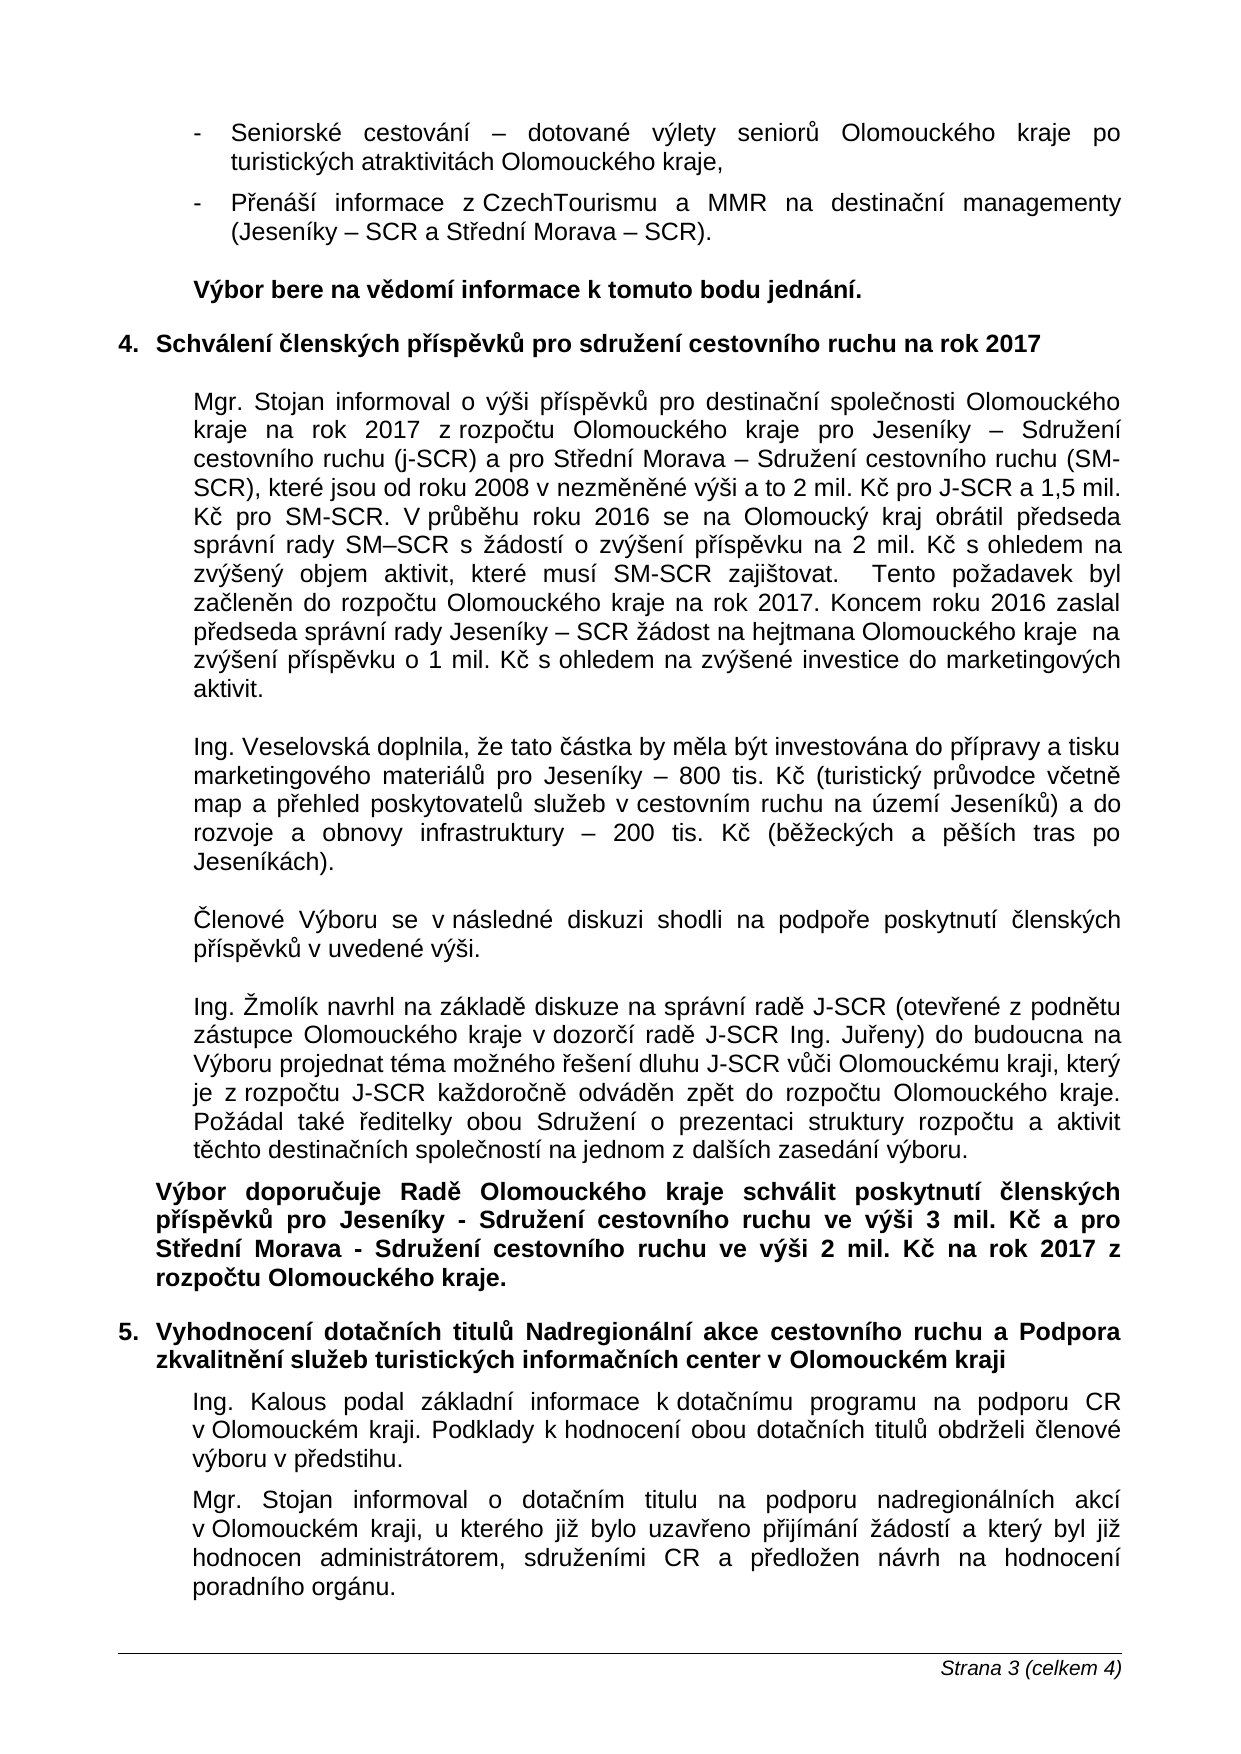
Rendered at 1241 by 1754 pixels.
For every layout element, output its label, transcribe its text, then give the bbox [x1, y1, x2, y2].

list Schválení členských příspěvků pro sdružení cestovního ruchu na rok 2017 [118, 329, 1122, 357]
list Členové Výboru se v následné diskuzi shodli na podpoře poskytnutí členských příspěvků v uvedené výši. [193, 905, 1122, 962]
list Ing. Kalous podal základní informace k dotačnímu programu na podporu CR v Olomouckém kraji. Podklady k hodnocení obou dotačních titulů obdrželi členové výboru v předstihu. [192, 1387, 1122, 1473]
list Ing. Žmolík navrhl na základě diskuze na správní radě J-SCR (otevřené z podnětu zástupce Olomouckého kraje v dozorčí radě J-SCR Ing. Juřeny) do budoucna na Výboru projednat téma možného řešení dluhu J-SCR vůči Olomouckému kraji, který je z rozpočtu J-SCR každoročně odváděn zpět do rozpočtu Olomouckého kraje. Požádal také ředitelky obou Sdružení o prezentaci struktury rozpočtu a aktivit těchto destinačních společností na jednom z dalších zasedání výboru. [193, 992, 1122, 1164]
list Mgr. Stojan informoval o dotačním titulu na podporu nadregionálních akcí v Olomouckém kraji, u kterého již bylo uzavřeno přijímání žádostí a který byl již hodnocen administrátorem, sdruženími CR a předložen návrh na hodnocení poradního orgánu. [192, 1485, 1122, 1600]
text Výbor bere na vědomí informace k tomuto bodu jednání. [193, 275, 1122, 304]
list Vyhodnocení dotačních titulů Nadregionální akce cestovního ruchu a Podpora zkvalitnění služeb turistických informačních center v Olomouckém kraji [118, 1317, 1122, 1374]
list Mgr. Stojan informoval o výši příspěvků pro destinační společnosti Olomouckého kraje na rok 2017 z rozpočtu Olomouckého kraje pro Jeseníky – Sdružení cestovního ruchu (j-SCR) a pro Střední Morava – Sdružení cestovního ruchu (SM-SCR), které jsou od roku 2008 v nezměněné výši a to 2 mil. Kč pro J-SCR a 1,5 mil. Kč pro SM-SCR. V průběhu roku 2016 se na Olomoucký kraj obrátil předseda správní rady SM–SCR s žádostí o zvýšení příspěvku na 2 mil. Kč s ohledem na zvýšený objem aktivit, které musí SM-SCR zajištovat. Tento požadavek byl začleněn do rozpočtu Olomouckého kraje na rok 2017. Koncem roku 2016 zaslal předseda správní rady Jeseníky – SCR žádost na hejtmana Olomouckého kraje na zvýšení příspěvku o 1 mil. Kč s ohledem na zvýšené investice do marketingových aktivit. [193, 387, 1122, 703]
list Přenáší informace z CzechTourismu a MMR na destinační managementy (Jeseníky – SCR a Střední Morava – SCR). [193, 188, 1122, 246]
list Seniorské cestování – dotované výlety seniorů Olomouckého kraje po turistických atraktivitách Olomouckého kraje, [193, 118, 1122, 176]
text Výbor doporučuje Radě Olomouckého kraje schválit poskytnutí členských příspěvků pro Jeseníky - Sdružení cestovního ruchu ve výši 3 mil. Kč a pro Střední Morava - Sdružení cestovního ruchu ve výši 2 mil. Kč na rok 2017 z rozpočtu Olomouckého kraje. [155, 1177, 1122, 1292]
list Ing. Veselovská doplnila, že tato částka by měla být investována do přípravy a tisku marketingového materiálů pro Jeseníky – 800 tis. Kč (turistický průvodce včetně map a přehled poskytovatelů služeb v cestovním ruchu na území Jeseníků) a do rozvoje a obnovy infrastruktury – 200 tis. Kč (běžeckých a pěších tras po Jeseníkách). [193, 732, 1122, 876]
